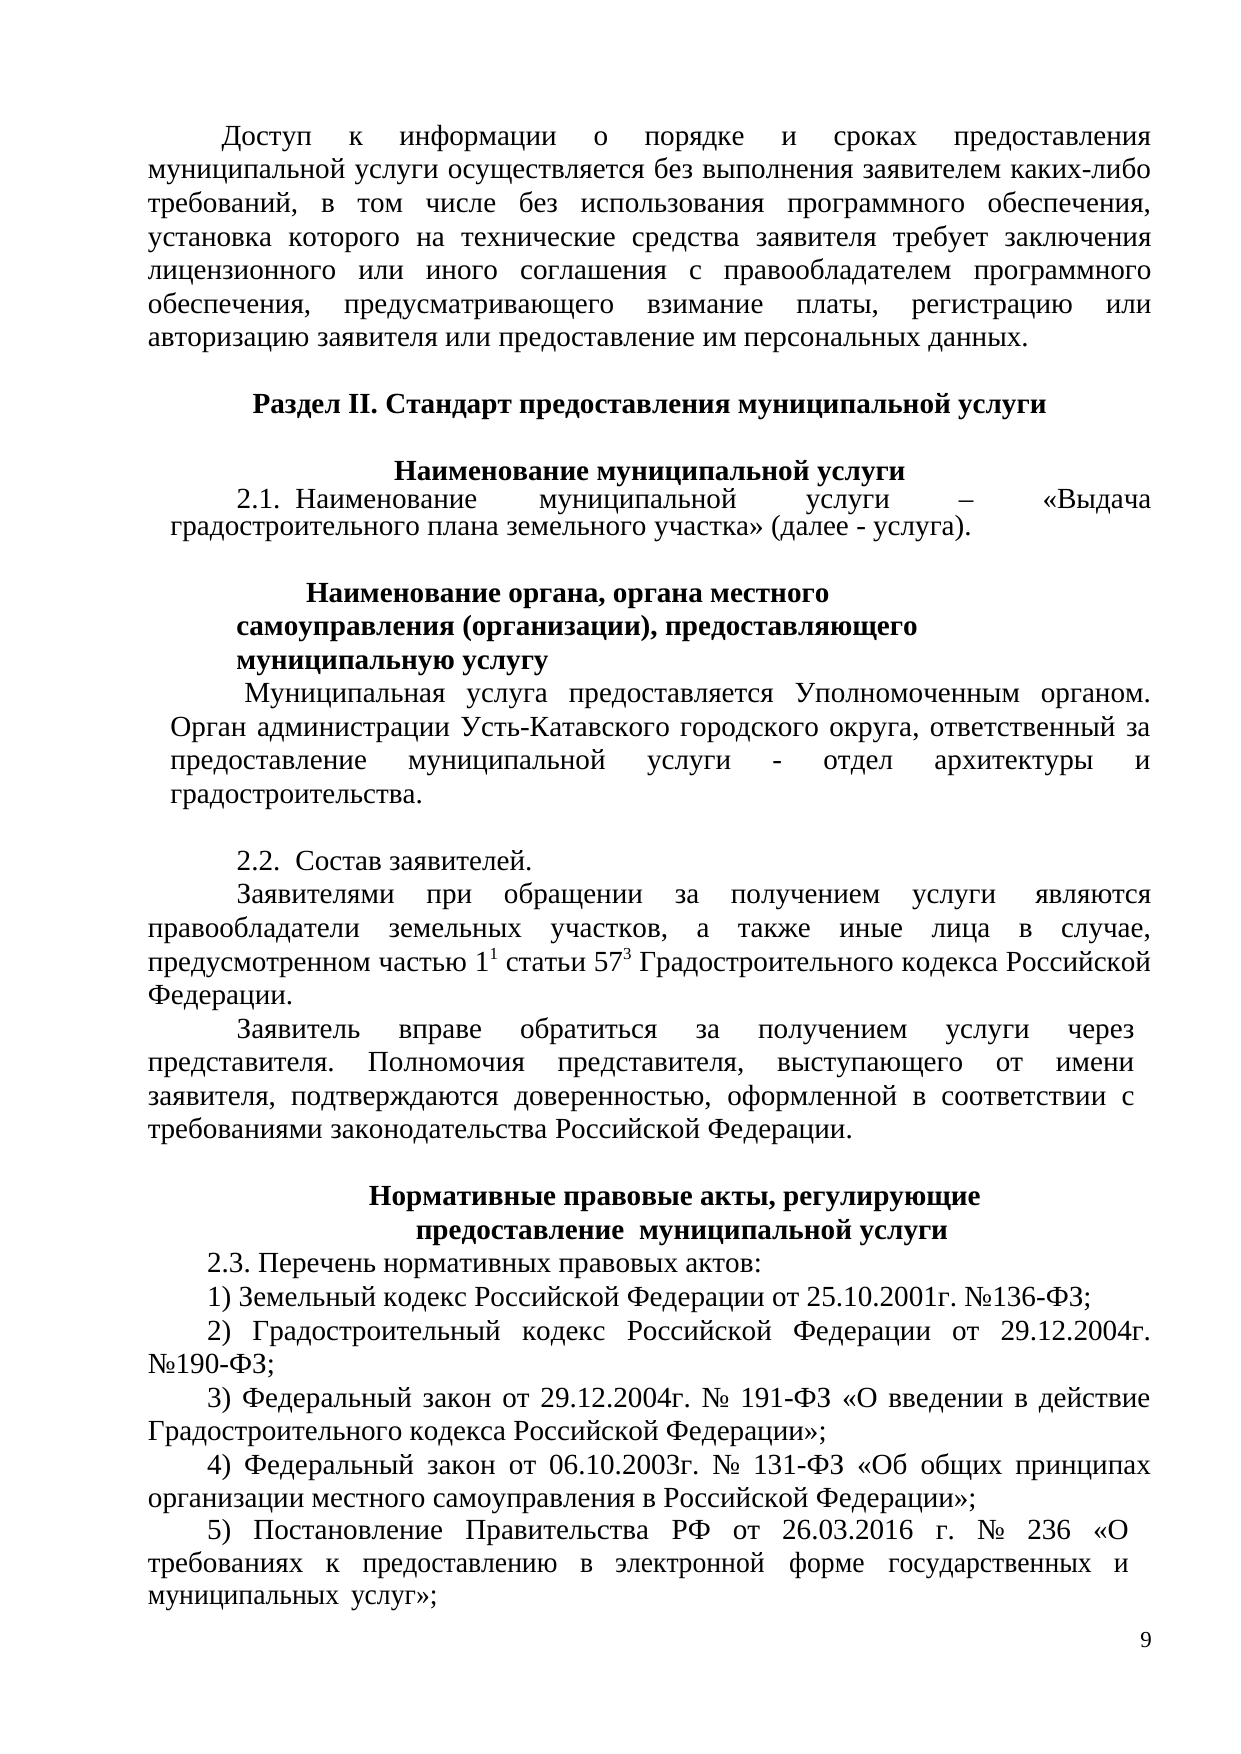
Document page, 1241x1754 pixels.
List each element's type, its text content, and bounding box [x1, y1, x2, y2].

subtitle Наименование органа, органа местного самоуправления (организации), предоставляющего муниципальную услугу [236, 575, 1074, 675]
text Заявитель вправе обратиться за получением услуги через представителя. Полномочия представителя, выступающего от имени заявителя, подтверждаются доверенностью, оформленной в соответствии с требованиями законодательства Российской Федерации. [148, 1011, 1134, 1145]
text 4) Федеральный закон от 06.10.2003г. № 131-ФЗ «Об общих принципах организации местного самоуправления в Российской Федерации»; [148, 1447, 1152, 1514]
subtitle Нормативные правовые акты, регулирующие предоставление муниципальной услуги [318, 1178, 1063, 1246]
text 5) Постановление Правительства РФ от 26.03.2016 г. № 236 «О требованиях к предоставлению в электронной форме государственных и муниципальных услуг»; [148, 1514, 1129, 1611]
list Наименование муниципальной услуги – «Выдача градостроительного плана земельного участка» (далее - услуга). [170, 487, 1152, 541]
text 1) Земельный кодекс Российской Федерации от 25.10.2001г. №136-ФЗ; [148, 1279, 1152, 1313]
text Наименование муниципальной услуги [148, 453, 1152, 487]
text Заявителями при обращении за получением услуги являются правообладатели земельных участков, а также иные лица в случае, предусмотренном частью 11 статьи 573 Градостроительного кодекса Российской Федерации. [148, 877, 1151, 1011]
text 3) Федеральный закон от 29.12.2004г. № 191-ФЗ «О введении в действие Градостроительного кодекса Российской Федерации»; [148, 1380, 1152, 1447]
text Доступ к информации о порядке и сроках предоставления муниципальной услуги осуществляется без выполнения заявителем каких-либо требований, в том числе без использования программного обеспечения, установка которого на технические средства заявителя требует заключения лицензионного или иного соглашения с правообладателем программного обеспечения, предусматривающего взимание платы, регистрацию или авторизацию заявителя или предоставление им персональных данных. [148, 118, 1151, 353]
text 2) Градостроительный кодекс Российской Федерации от 29.12.2004г. №190-ФЗ; [148, 1313, 1152, 1380]
text Раздел II. Стандарт предоставления муниципальной услуги [148, 386, 1152, 420]
text 2.3. Перечень нормативных правовых актов: [148, 1246, 1152, 1279]
list Состав заявителей. [236, 843, 1152, 877]
text Муниципальная услуга предоставляется Уполномоченным органом. Орган администрации Усть-Катавского городского округа, ответственный за предоставление муниципальной услуги - отдел архитектуры и градостроительства. [170, 675, 1151, 809]
